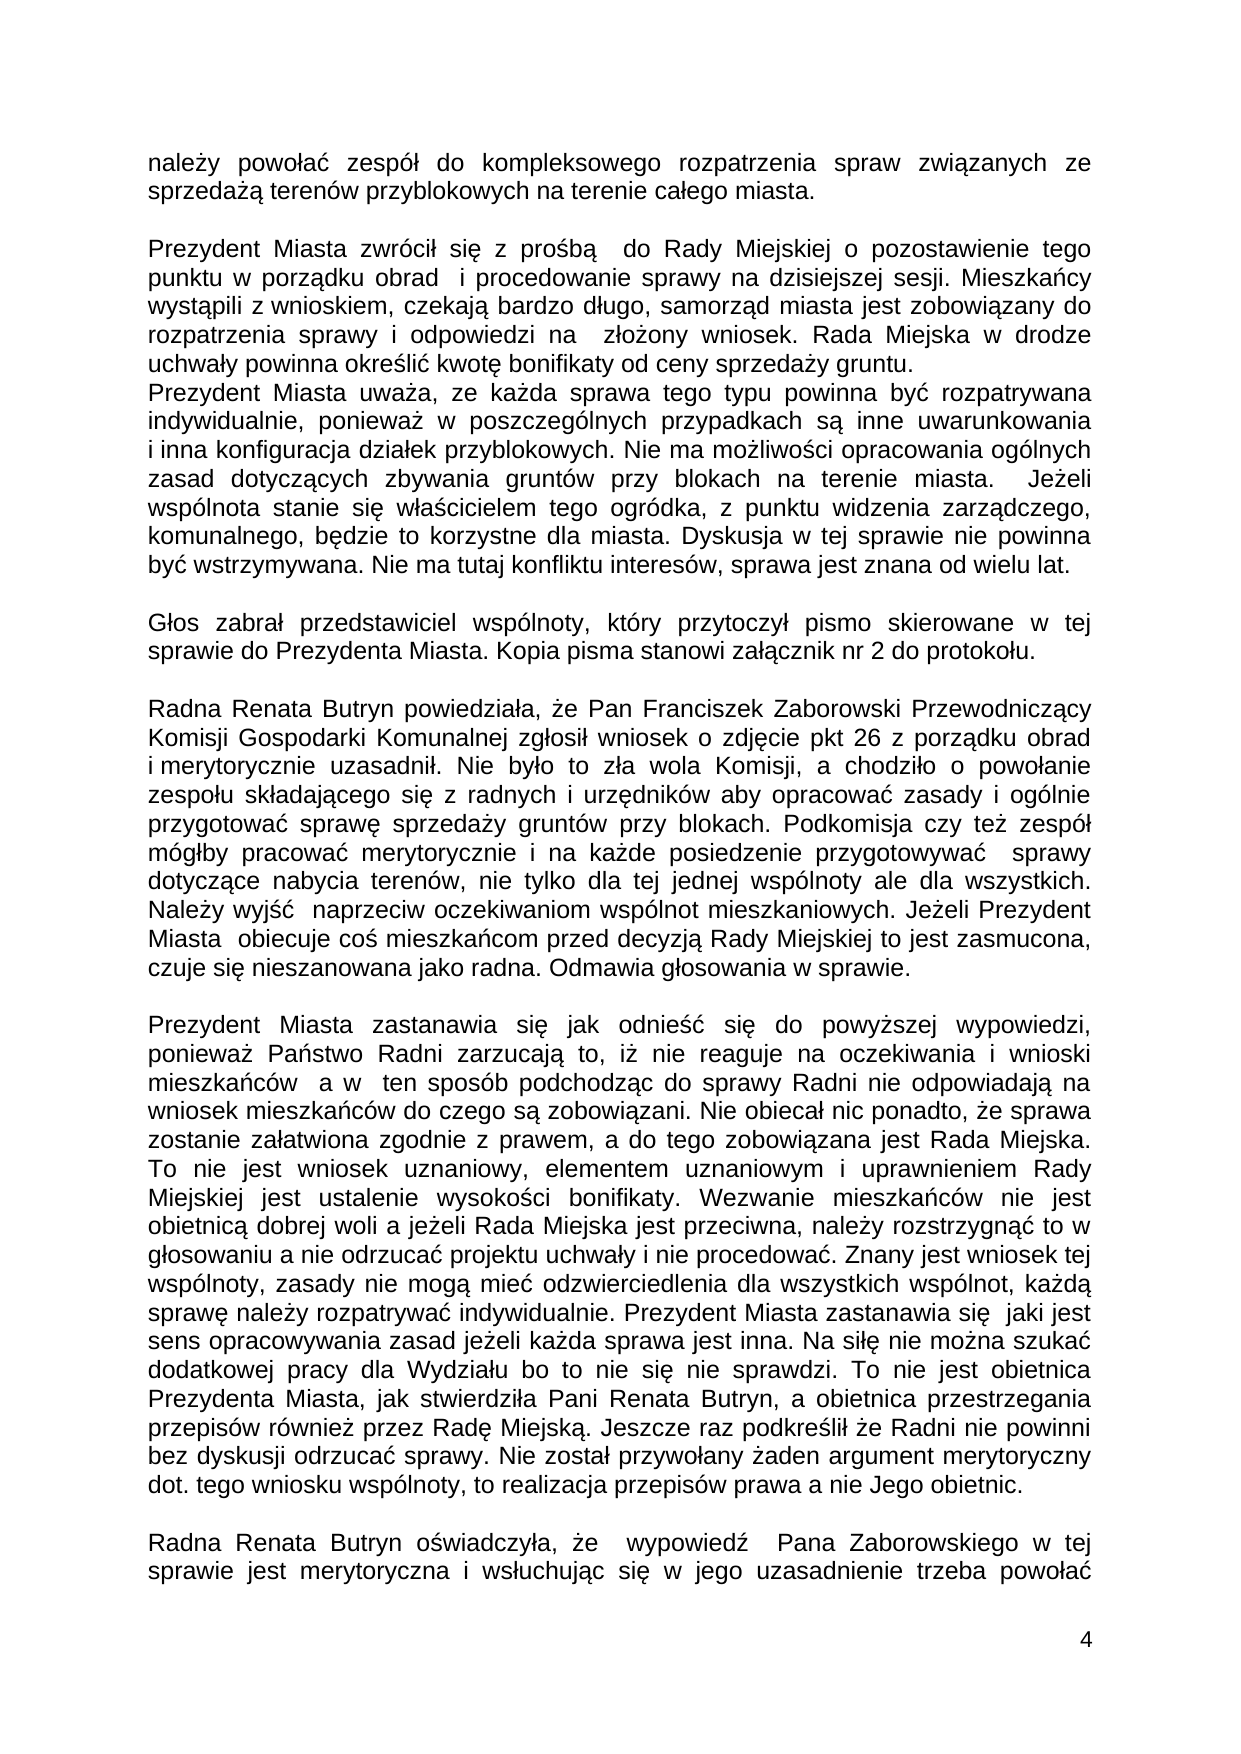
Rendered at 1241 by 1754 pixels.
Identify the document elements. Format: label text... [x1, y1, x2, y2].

text Prezydent Miasta uważa, ze każda sprawa tego typu powinna być rozpatrywana indywidualnie, ponieważ w poszczególnych przypadkach są inne uwarunkowania i inna konfiguracja działek przyblokowych. Nie ma możliwości opracowania ogólnych zasad dotyczących zbywania gruntów przy blokach na terenie miasta. Jeżeli wspólnota stanie się właścicielem tego ogródka, z punktu widzenia zarządczego, komunalnego, będzie to korzystne dla miasta. Dyskusja w tej sprawie nie powinna być wstrzymywana. Nie ma tutaj konfliktu interesów, sprawa jest znana od wielu lat. [148, 378, 1093, 579]
text Radna Renata Butryn powiedziała, że Pan Franciszek Zaborowski Przewodniczący Komisji Gospodarki Komunalnej zgłosił wniosek o zdjęcie pkt 26 z porządku obrad i merytorycznie uzasadnił. Nie było to zła wola Komisji, a chodziło o powołanie zespołu składającego się z radnych i urzędników aby opracować zasady i ogólnie przygotować sprawę sprzedaży gruntów przy blokach. Podkomisja czy też zespół mógłby pracować merytorycznie i na każde posiedzenie przygotowywać sprawy dotyczące nabycia terenów, nie tylko dla tej jednej wspólnoty ale dla wszystkich. Należy wyjść naprzeciw oczekiwaniom wspólnot mieszkaniowych. Jeżeli Prezydent Miasta obiecuje coś mieszkańcom przed decyzją Rady Miejskiej to jest zasmucona, czuje się nieszanowana jako radna. Odmawia głosowania w sprawie. [148, 694, 1093, 981]
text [148, 1528, 1093, 1585]
text Głos zabrał przedstawiciel wspólnoty, który przytoczył pismo skierowane w tej sprawie do Prezydenta Miasta. Kopia pisma stanowi załącznik nr 2 do protokołu. [148, 608, 1093, 665]
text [148, 148, 1093, 205]
text Prezydent Miasta zastanawia się jak odnieść się do powyższej wypowiedzi, ponieważ Państwo Radni zarzucają to, iż nie reaguje na oczekiwania i wnioski mieszkańców a w ten sposób podchodząc do sprawy Radni nie odpowiadają na wniosek mieszkańców do czego są zobowiązani. Nie obiecał nic ponadto, że sprawa zostanie załatwiona zgodnie z prawem, a do tego zobowiązana jest Rada Miejska. To nie jest wniosek uznaniowy, elementem uznaniowym i uprawnieniem Rady Miejskiej jest ustalenie wysokości bonifikaty. Wezwanie mieszkańców nie jest obietnicą dobrej woli a jeżeli Rada Miejska jest przeciwna, należy rozstrzygnąć to w głosowaniu a nie odrzucać projektu uchwały i nie procedować. Znany jest wniosek tej wspólnoty, zasady nie mogą mieć odzwierciedlenia dla wszystkich wspólnot, każdą sprawę należy rozpatrywać indywidualnie. Prezydent Miasta zastanawia się jaki jest sens opracowywania zasad jeżeli każda sprawa jest inna. Na siłę nie można szukać dodatkowej pracy dla Wydziału bo to nie się nie sprawdzi. To nie jest obietnica Prezydenta Miasta, jak stwierdziła Pani Renata Butryn, a obietnica przestrzegania przepisów również przez Radę Miejską. Jeszcze raz podkreślił że Radni nie powinni bez dyskusji odrzucać sprawy. Nie został przywołany żaden argument merytoryczny dot. tego wniosku wspólnoty, to realizacja przepisów prawa a nie Jego obietnic. [148, 1010, 1093, 1499]
text Prezydent Miasta zwrócił się z prośbą do Rady Miejskiej o pozostawienie tego punktu w porządku obrad i procedowanie sprawy na dzisiejszej sesji. Mieszkańcy wystąpili z wnioskiem, czekają bardzo długo, samorząd miasta jest zobowiązany do rozpatrzenia sprawy i odpowiedzi na złożony wniosek. Rada Miejska w drodze uchwały powinna określić kwotę bonifikaty od ceny sprzedaży gruntu. [148, 234, 1093, 378]
